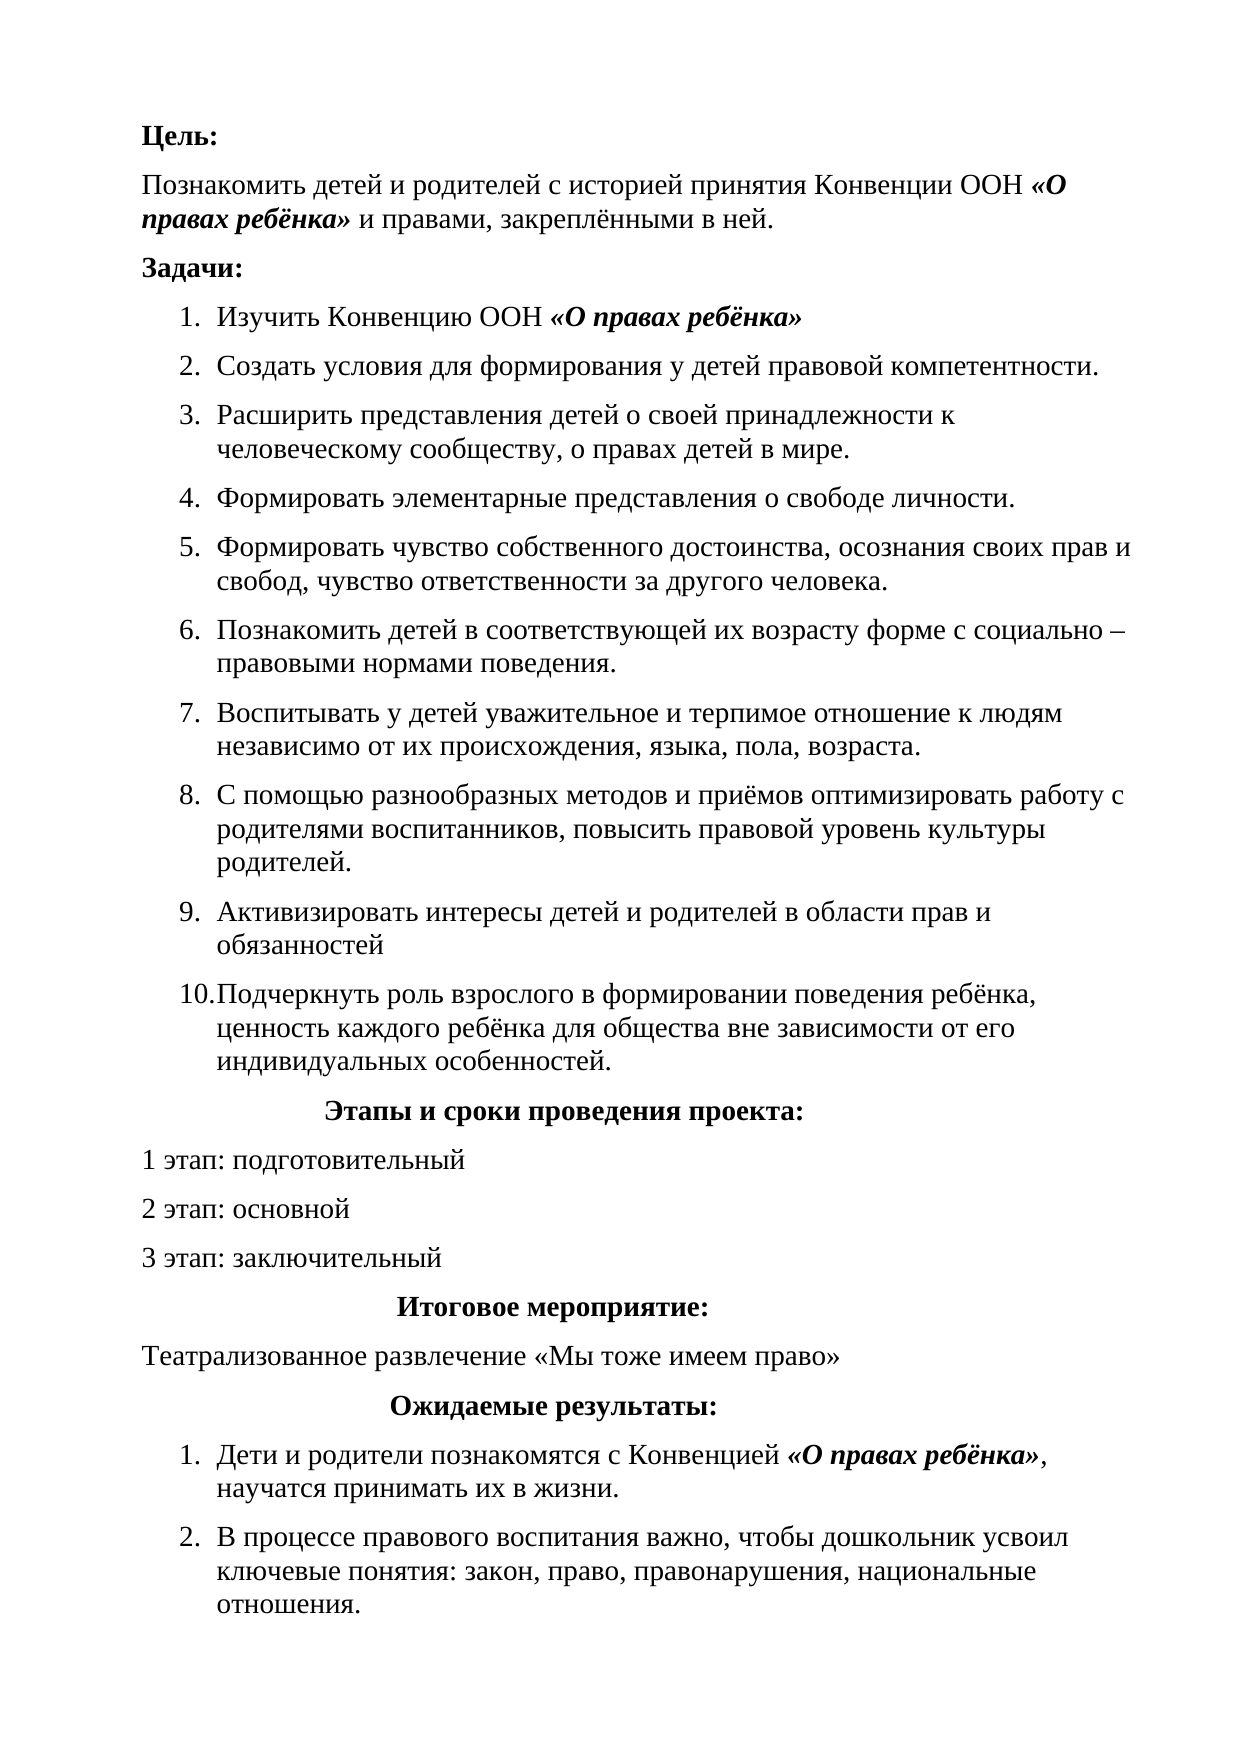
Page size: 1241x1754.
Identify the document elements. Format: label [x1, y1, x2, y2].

table_cell [141, 118, 1143, 1636]
